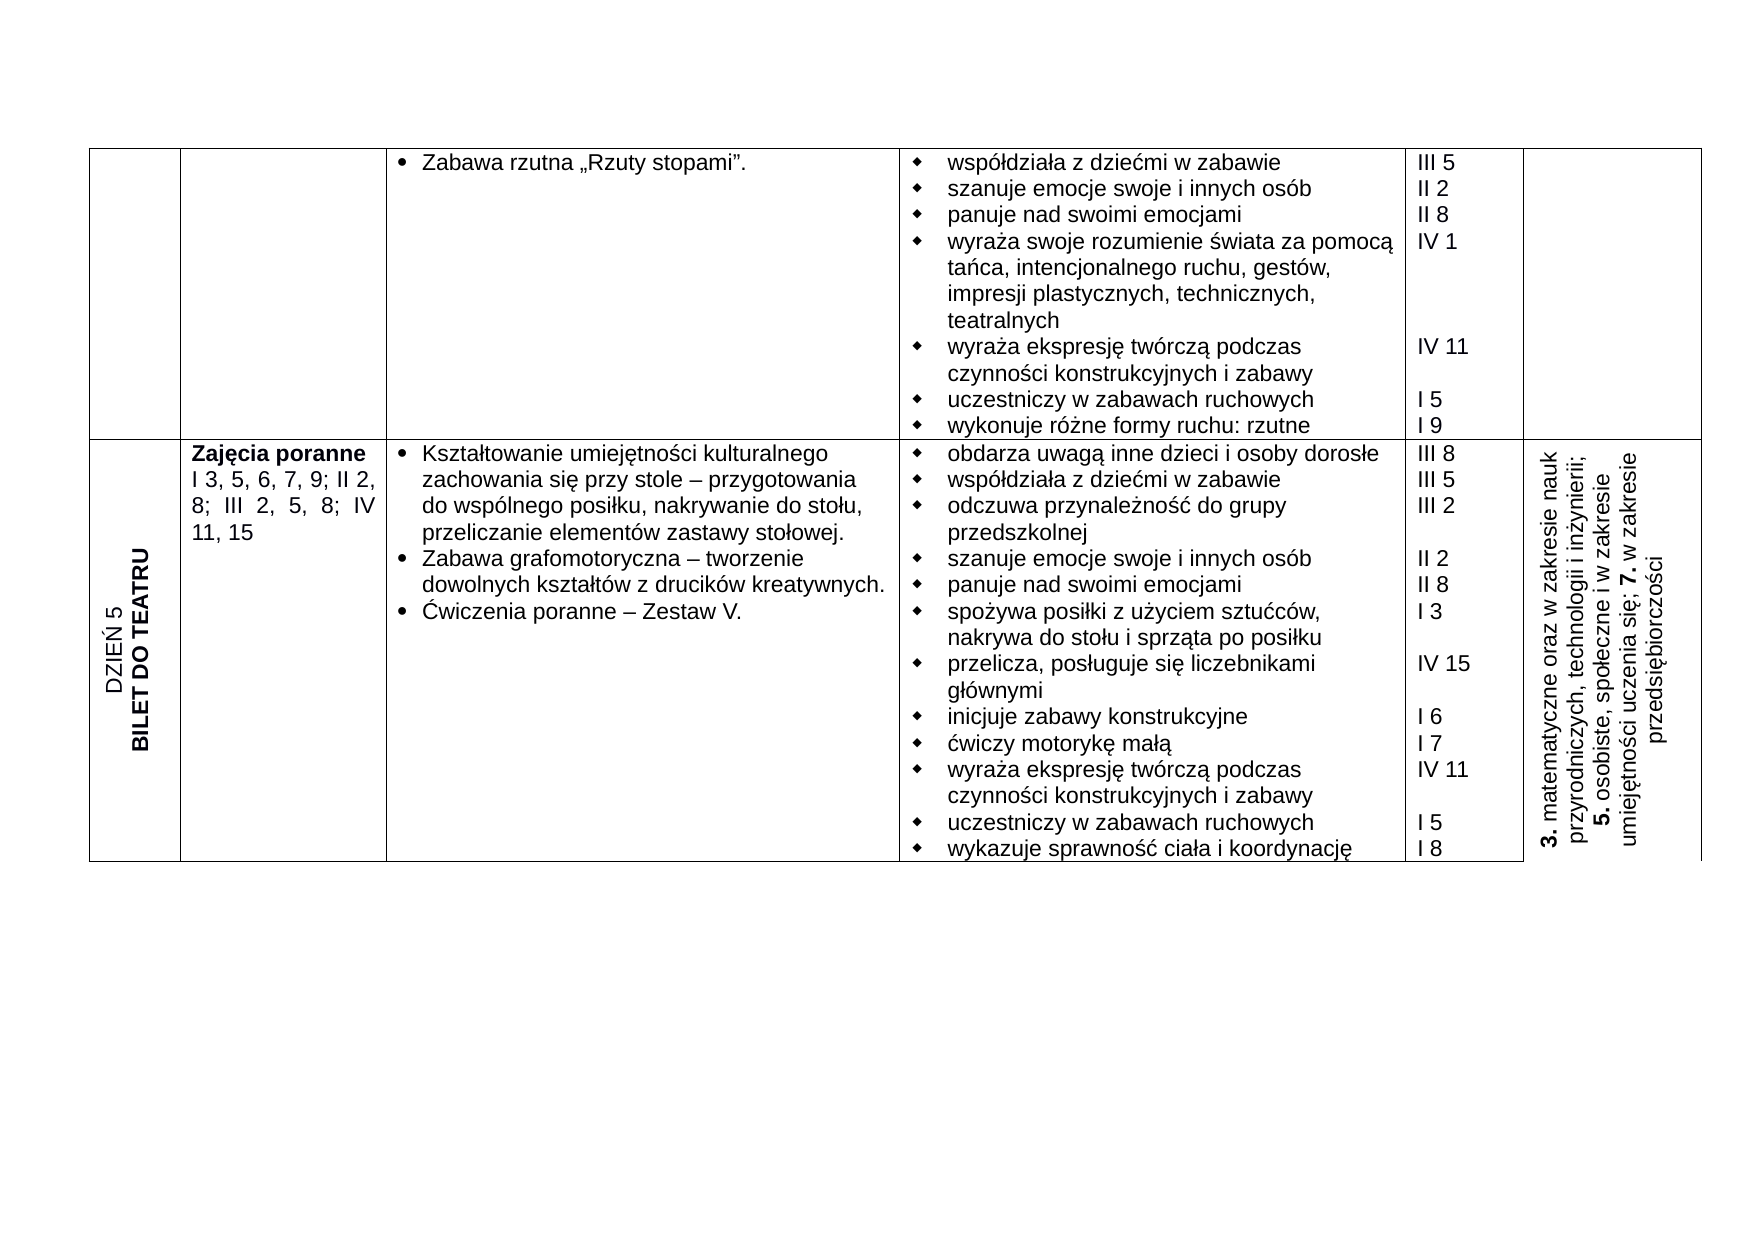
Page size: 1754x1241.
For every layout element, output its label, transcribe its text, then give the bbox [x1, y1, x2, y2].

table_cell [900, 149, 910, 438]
table_cell DZIEŃ 5 BILET DO TEATRU [90, 440, 180, 861]
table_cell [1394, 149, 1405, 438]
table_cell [181, 149, 386, 438]
table_cell Zajęcia poranne I 3, 5, 6, 7, 9; II 2, 8; III 2, 5, 8; IV 11, 15 [181, 440, 386, 861]
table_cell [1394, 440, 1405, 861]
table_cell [387, 149, 899, 438]
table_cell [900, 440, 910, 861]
table_cell 3. matematyczne oraz w zakresie nauk przyrodniczych, technologii i inżynierii; 5. osobiste, społeczne i w zakresie umiejętności uczenia się; 7. w zakresie przedsiębiorczości [1524, 440, 1701, 861]
table_cell Kształtowanie umiejętności kulturalnego zachowania się przy stole – przygotowania do wspólnego posiłku, nakrywanie do stołu, przeliczanie elementów zastawy stołowej. Zabawa grafomotoryczna – tworzenie dowolnych kształtów z drucików kreatywnych. Ćwiczenia poranne – Zestaw V. [387, 440, 899, 861]
table_cell [1524, 149, 1701, 438]
